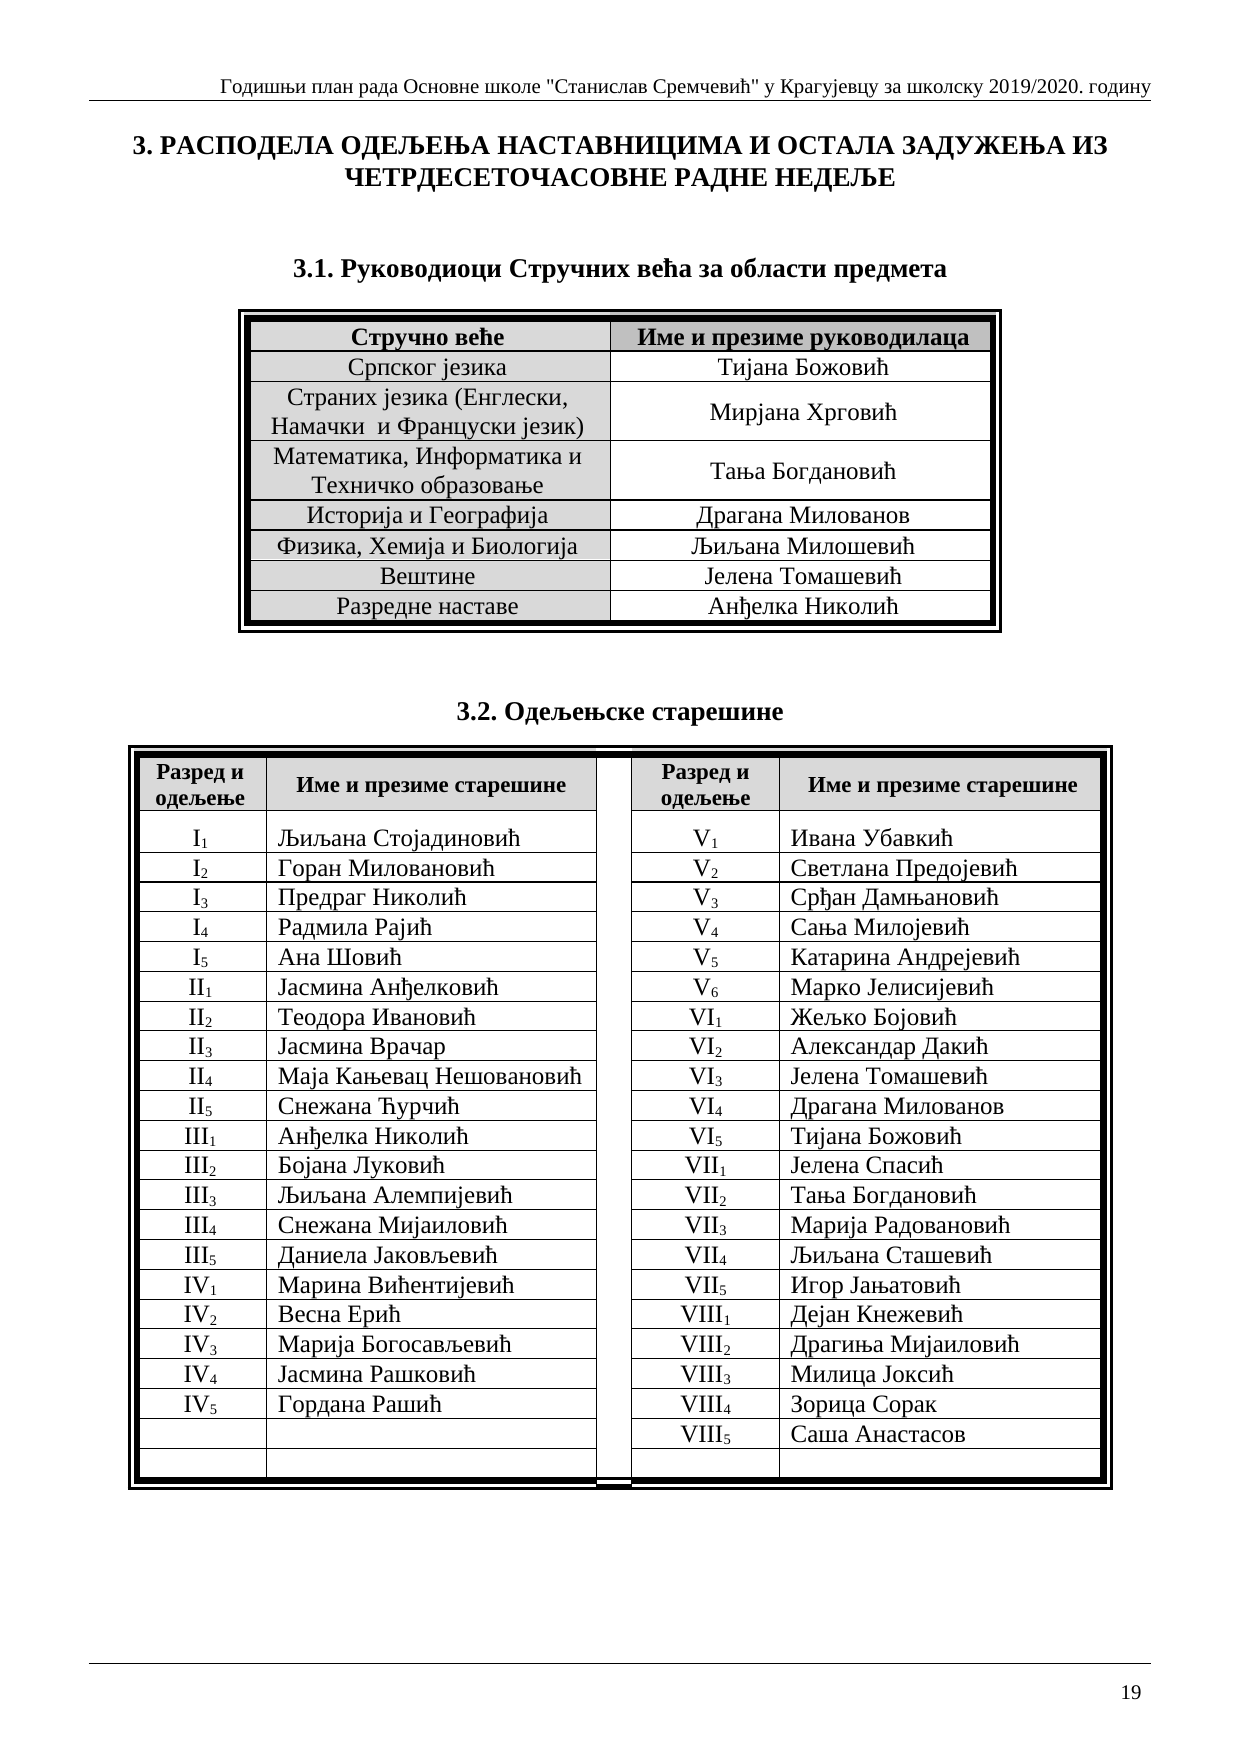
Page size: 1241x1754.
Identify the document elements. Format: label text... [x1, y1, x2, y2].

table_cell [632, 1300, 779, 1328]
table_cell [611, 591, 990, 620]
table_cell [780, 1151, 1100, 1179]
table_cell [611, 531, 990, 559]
text 3.1. Руководиоци Стручних већа за области предмета [89, 252, 1152, 283]
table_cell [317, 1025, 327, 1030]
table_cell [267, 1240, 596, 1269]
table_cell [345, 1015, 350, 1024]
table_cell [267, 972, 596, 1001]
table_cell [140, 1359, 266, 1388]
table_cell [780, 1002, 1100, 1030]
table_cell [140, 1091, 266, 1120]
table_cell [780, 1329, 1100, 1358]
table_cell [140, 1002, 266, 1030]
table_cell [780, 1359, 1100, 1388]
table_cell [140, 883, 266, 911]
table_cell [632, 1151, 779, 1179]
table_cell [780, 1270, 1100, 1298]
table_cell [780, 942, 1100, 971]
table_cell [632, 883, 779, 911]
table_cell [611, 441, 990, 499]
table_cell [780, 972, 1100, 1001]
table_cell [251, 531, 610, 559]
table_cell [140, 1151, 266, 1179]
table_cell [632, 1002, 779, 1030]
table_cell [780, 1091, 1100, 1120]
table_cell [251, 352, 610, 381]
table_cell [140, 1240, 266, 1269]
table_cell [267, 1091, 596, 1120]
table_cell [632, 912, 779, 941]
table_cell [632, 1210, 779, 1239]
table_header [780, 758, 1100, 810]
text 3. Расподела одељења наставницима и остала задужења из четрдесеточасовне радне недеље [89, 129, 1152, 192]
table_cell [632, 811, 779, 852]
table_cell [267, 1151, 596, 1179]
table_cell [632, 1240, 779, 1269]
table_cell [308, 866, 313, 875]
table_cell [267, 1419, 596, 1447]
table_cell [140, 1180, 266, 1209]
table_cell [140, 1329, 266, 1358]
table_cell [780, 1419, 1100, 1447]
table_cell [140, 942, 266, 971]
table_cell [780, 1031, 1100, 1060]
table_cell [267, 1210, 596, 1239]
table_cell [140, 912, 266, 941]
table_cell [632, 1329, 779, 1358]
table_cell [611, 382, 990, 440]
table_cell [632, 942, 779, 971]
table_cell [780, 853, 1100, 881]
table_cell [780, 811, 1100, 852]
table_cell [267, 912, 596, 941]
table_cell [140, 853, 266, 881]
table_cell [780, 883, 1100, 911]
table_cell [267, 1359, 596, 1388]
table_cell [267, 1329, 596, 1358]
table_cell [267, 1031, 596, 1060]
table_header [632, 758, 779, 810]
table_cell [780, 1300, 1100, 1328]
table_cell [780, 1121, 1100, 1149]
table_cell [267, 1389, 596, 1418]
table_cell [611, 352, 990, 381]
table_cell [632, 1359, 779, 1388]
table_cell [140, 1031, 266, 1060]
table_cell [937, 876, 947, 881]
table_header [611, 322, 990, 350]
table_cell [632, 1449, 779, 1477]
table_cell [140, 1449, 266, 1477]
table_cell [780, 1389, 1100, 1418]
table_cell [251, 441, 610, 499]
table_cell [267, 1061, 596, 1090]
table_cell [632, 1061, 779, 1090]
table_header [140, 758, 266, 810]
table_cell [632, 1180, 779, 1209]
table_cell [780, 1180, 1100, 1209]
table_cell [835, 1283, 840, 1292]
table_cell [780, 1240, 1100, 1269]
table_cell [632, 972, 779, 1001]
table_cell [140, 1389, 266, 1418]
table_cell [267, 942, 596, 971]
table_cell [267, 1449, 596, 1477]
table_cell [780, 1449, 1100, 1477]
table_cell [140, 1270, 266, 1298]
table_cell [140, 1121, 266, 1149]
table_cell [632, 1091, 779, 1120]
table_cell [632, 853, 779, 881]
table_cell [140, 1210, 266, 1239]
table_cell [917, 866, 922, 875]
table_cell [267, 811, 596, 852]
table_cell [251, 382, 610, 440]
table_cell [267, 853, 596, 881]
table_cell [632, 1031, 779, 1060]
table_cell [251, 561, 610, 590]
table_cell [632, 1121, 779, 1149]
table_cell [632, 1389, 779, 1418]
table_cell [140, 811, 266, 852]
text 3.2. Одељењске старешине [89, 695, 1152, 726]
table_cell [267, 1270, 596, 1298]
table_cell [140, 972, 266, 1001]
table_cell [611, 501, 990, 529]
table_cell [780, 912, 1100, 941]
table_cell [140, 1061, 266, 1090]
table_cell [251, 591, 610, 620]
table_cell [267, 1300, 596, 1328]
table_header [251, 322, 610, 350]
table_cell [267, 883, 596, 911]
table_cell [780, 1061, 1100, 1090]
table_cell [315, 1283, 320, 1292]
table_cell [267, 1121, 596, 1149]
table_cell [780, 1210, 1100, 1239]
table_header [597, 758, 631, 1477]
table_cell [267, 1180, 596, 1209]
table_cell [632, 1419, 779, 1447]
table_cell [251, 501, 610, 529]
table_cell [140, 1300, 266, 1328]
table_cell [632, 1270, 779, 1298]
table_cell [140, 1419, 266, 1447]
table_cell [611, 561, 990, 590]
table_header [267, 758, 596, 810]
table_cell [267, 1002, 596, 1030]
